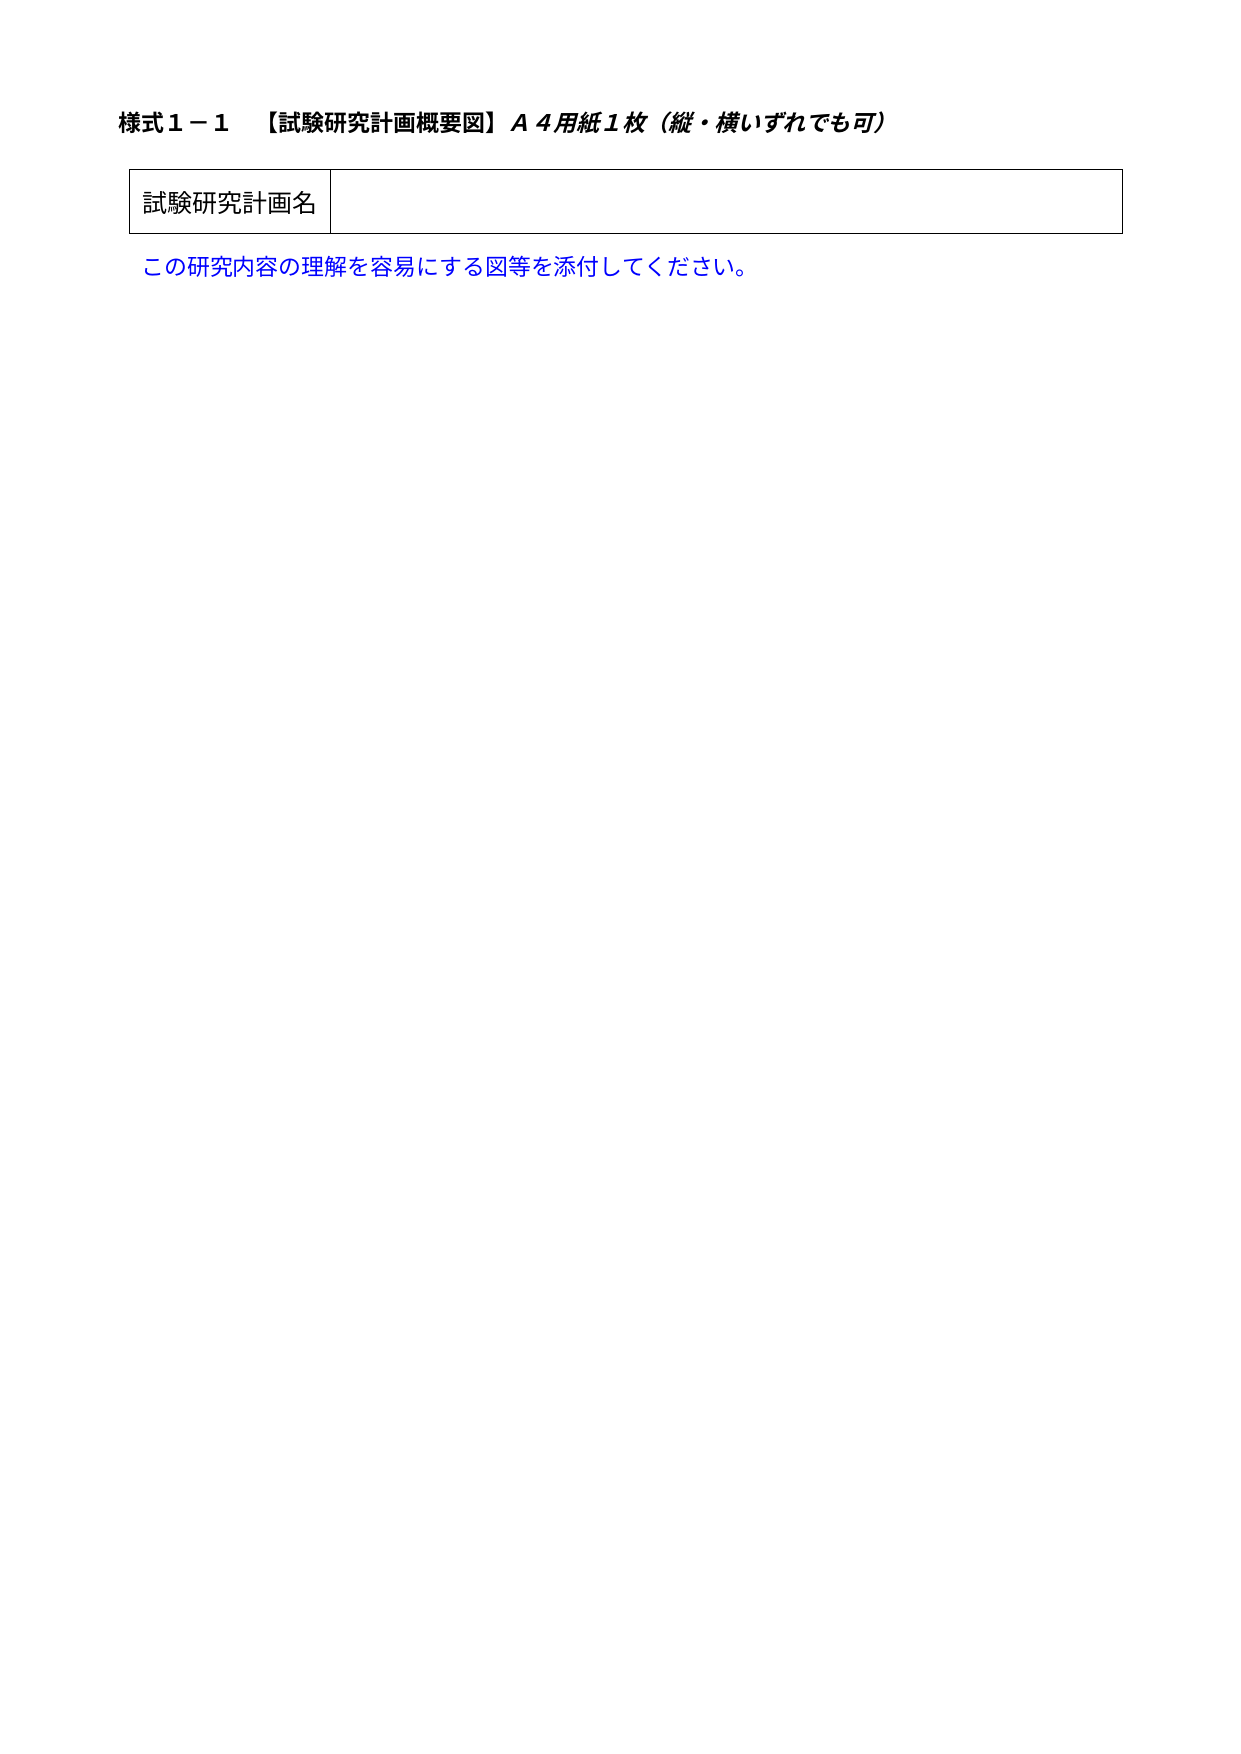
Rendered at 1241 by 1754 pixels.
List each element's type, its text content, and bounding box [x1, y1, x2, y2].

table_header 試験研究計画名 [130, 170, 330, 233]
text 様式１－１ 【試験研究計画概要図】Ａ４用紙１枚（縦・横いずれでも可） [118, 91, 1122, 153]
table_header [331, 170, 1122, 233]
text この研究内容の理解を容易にする図等を添付してください。 [118, 234, 1122, 297]
